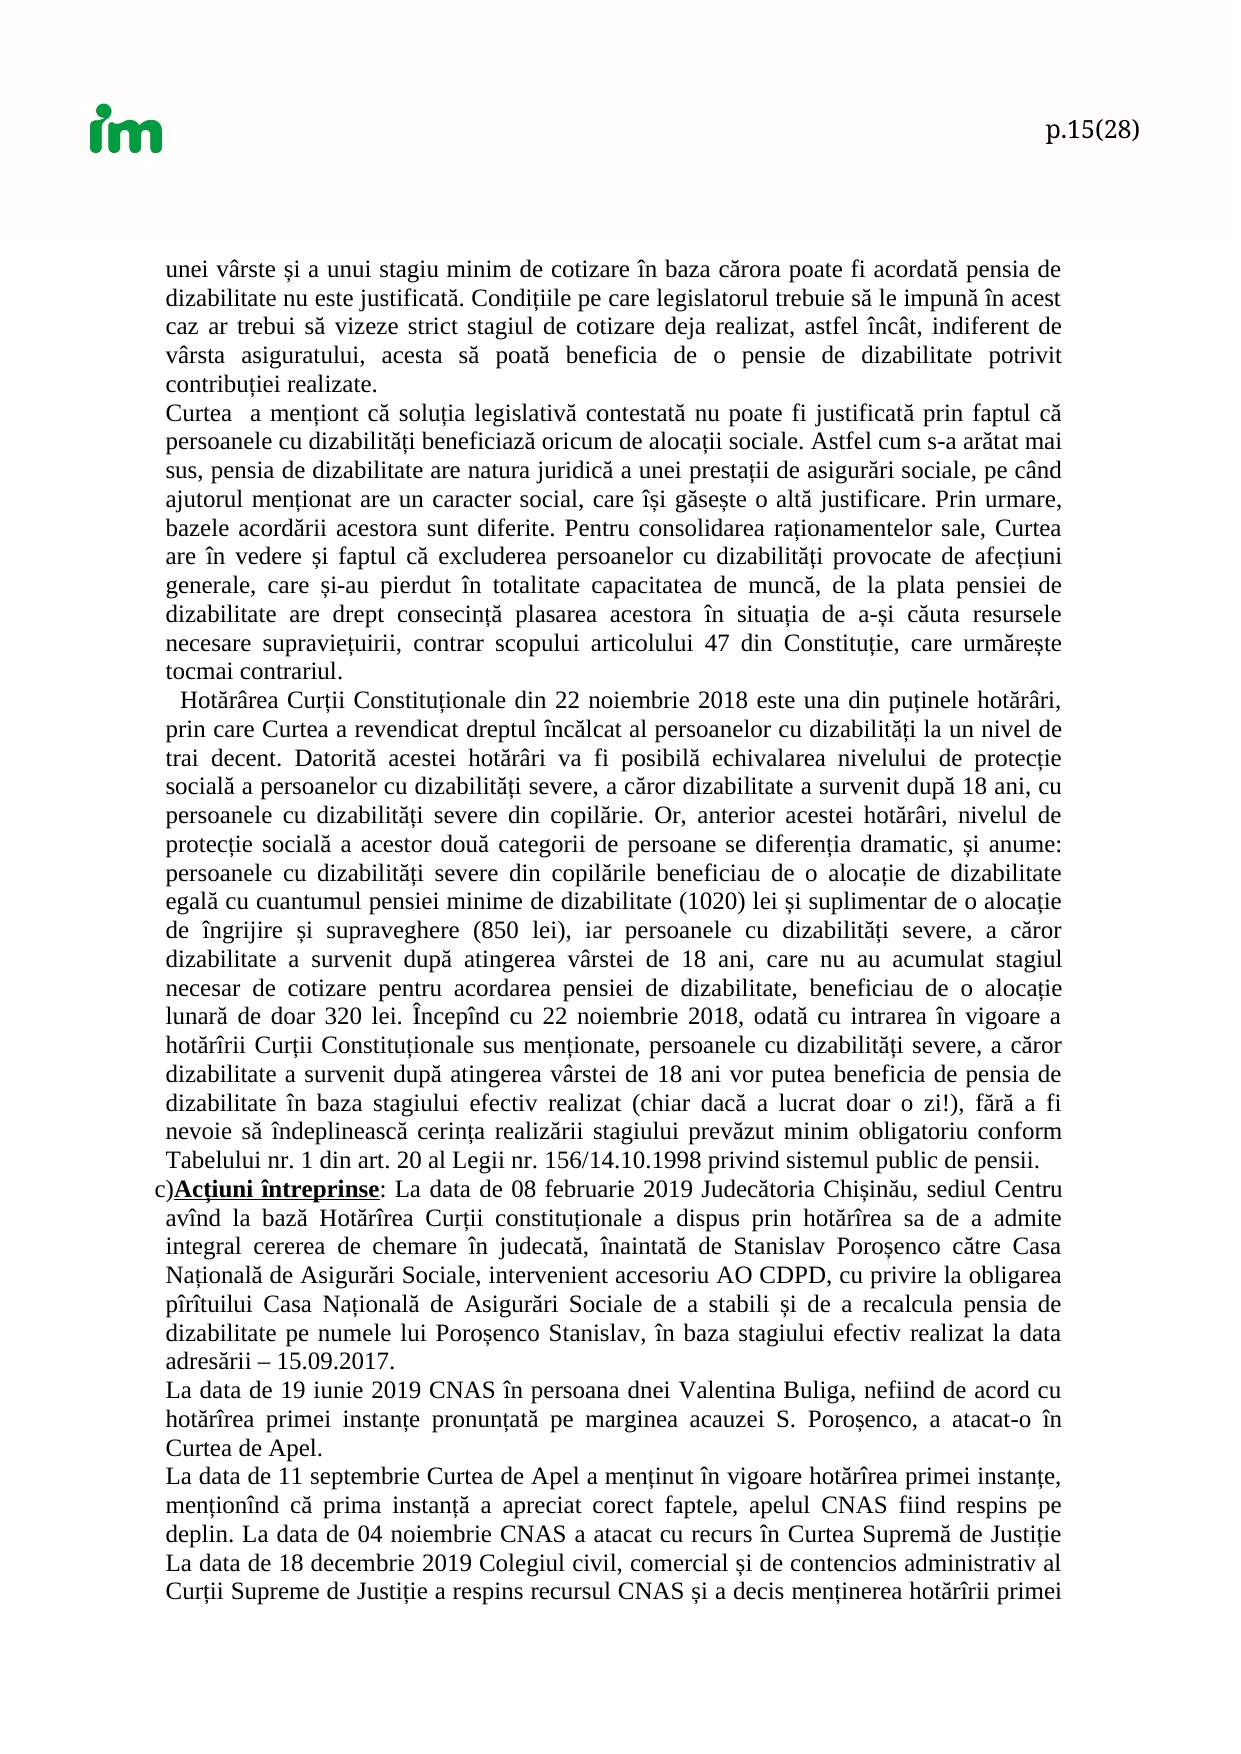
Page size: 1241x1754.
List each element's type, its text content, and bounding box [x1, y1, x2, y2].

list c)Acțiuni întreprinse: La data de 08 februarie 2019 Judecătoria Chișinău, sediul Centru avînd la bază Hotărîrea Curții constituționale a dispus prin hotărîrea sa de a admite integral cererea de chemare în judecată, înaintată de Stanislav Poroșenco către Casa Națională de Asigurări Sociale, intervenient accesoriu AO CDPD, cu privire la obligarea pîrîtuilui Casa Națională de Asigurări Sociale de a stabili și de a recalcula pensia de dizabilitate pe numele lui Poroșenco Stanislav, în baza stagiului efectiv realizat la data adresării – 15.09.2017. [121, 1174, 1063, 1375]
text Curtea a menționt că soluția legislativă contestată nu poate fi justificată prin faptul că persoanele cu dizabilități beneficiază oricum de alocații sociale. Astfel cum s-a arătat mai sus, pensia de dizabilitate are natura juridică a unei prestații de asigurări sociale, pe când ajutorul menționat are un caracter social, care își găsește o altă justificare. Prin urmare, bazele acordării acestora sunt diferite. Pentru consolidarea raționamentelor sale, Curtea are în vedere și faptul că excluderea persoanelor cu dizabilități provocate de afecțiuni generale, care și-au pierdut în totalitate capacitatea de muncă, de la plata pensiei de dizabilitate are drept consecință plasarea acestora în situația de a-și căuta resursele necesare supraviețuirii, contrar scopului articolului 47 din Constituție, care urmărește tocmai contrariul. [165, 398, 1063, 685]
picture [0, 0, 1241, 238]
text La data de 19 iunie 2019 CNAS în persoana dnei Valentina Buliga, nefiind de acord cu hotărîrea primei instanțe pronunțată pe marginea acauzei S. Poroșenco, a atacat-o în Curtea de Apel. [165, 1375, 1063, 1461]
list Hotărârea Curții Constituționale din 22 noiembrie 2018 este una din puținele hotărâri, prin care Curtea a revendicat dreptul încălcat al persoanelor cu dizabilități la un nivel de trai decent. Datorită acestei hotărâri va fi posibilă echivalarea nivelului de protecție socială a persoanelor cu dizabilități severe, a căror dizabilitate a survenit după 18 ani, cu persoanele cu dizabilități severe din copilărie. Or, anterior acestei hotărâri, nivelul de protecție socială a acestor două categorii de persoane se diferenția dramatic, și anume: persoanele cu dizabilități severe din copilările beneficiau de o alocație de dizabilitate egală cu cuantumul pensiei minime de dizabilitate (1020) lei și suplimentar de o alocație de îngrijire și supraveghere (850 lei), iar persoanele cu dizabilități severe, a căror dizabilitate a survenit după atingerea vârstei de 18 ani, care nu au acumulat stagiul necesar de cotizare pentru acordarea pensiei de dizabilitate, beneficiau de o alocație lunară de doar 320 lei. Începînd cu 22 noiembrie 2018, odată cu intrarea în vigoare a hotărîrii Curții Constituționale sus menționate, persoanele cu dizabilități severe, a căror dizabilitate a survenit după atingerea vârstei de 18 ani vor putea beneficia de pensia de dizabilitate în baza stagiului efectiv realizat (chiar dacă a lucrat doar o zi!), fără a fi nevoie să îndeplinească cerința realizării stagiului prevăzut minim obligatoriu conform Tabelului nr. 1 din art. 20 al Legii nr. 156/14.10.1998 privind sistemul public de pensii. [121, 685, 1063, 1174]
